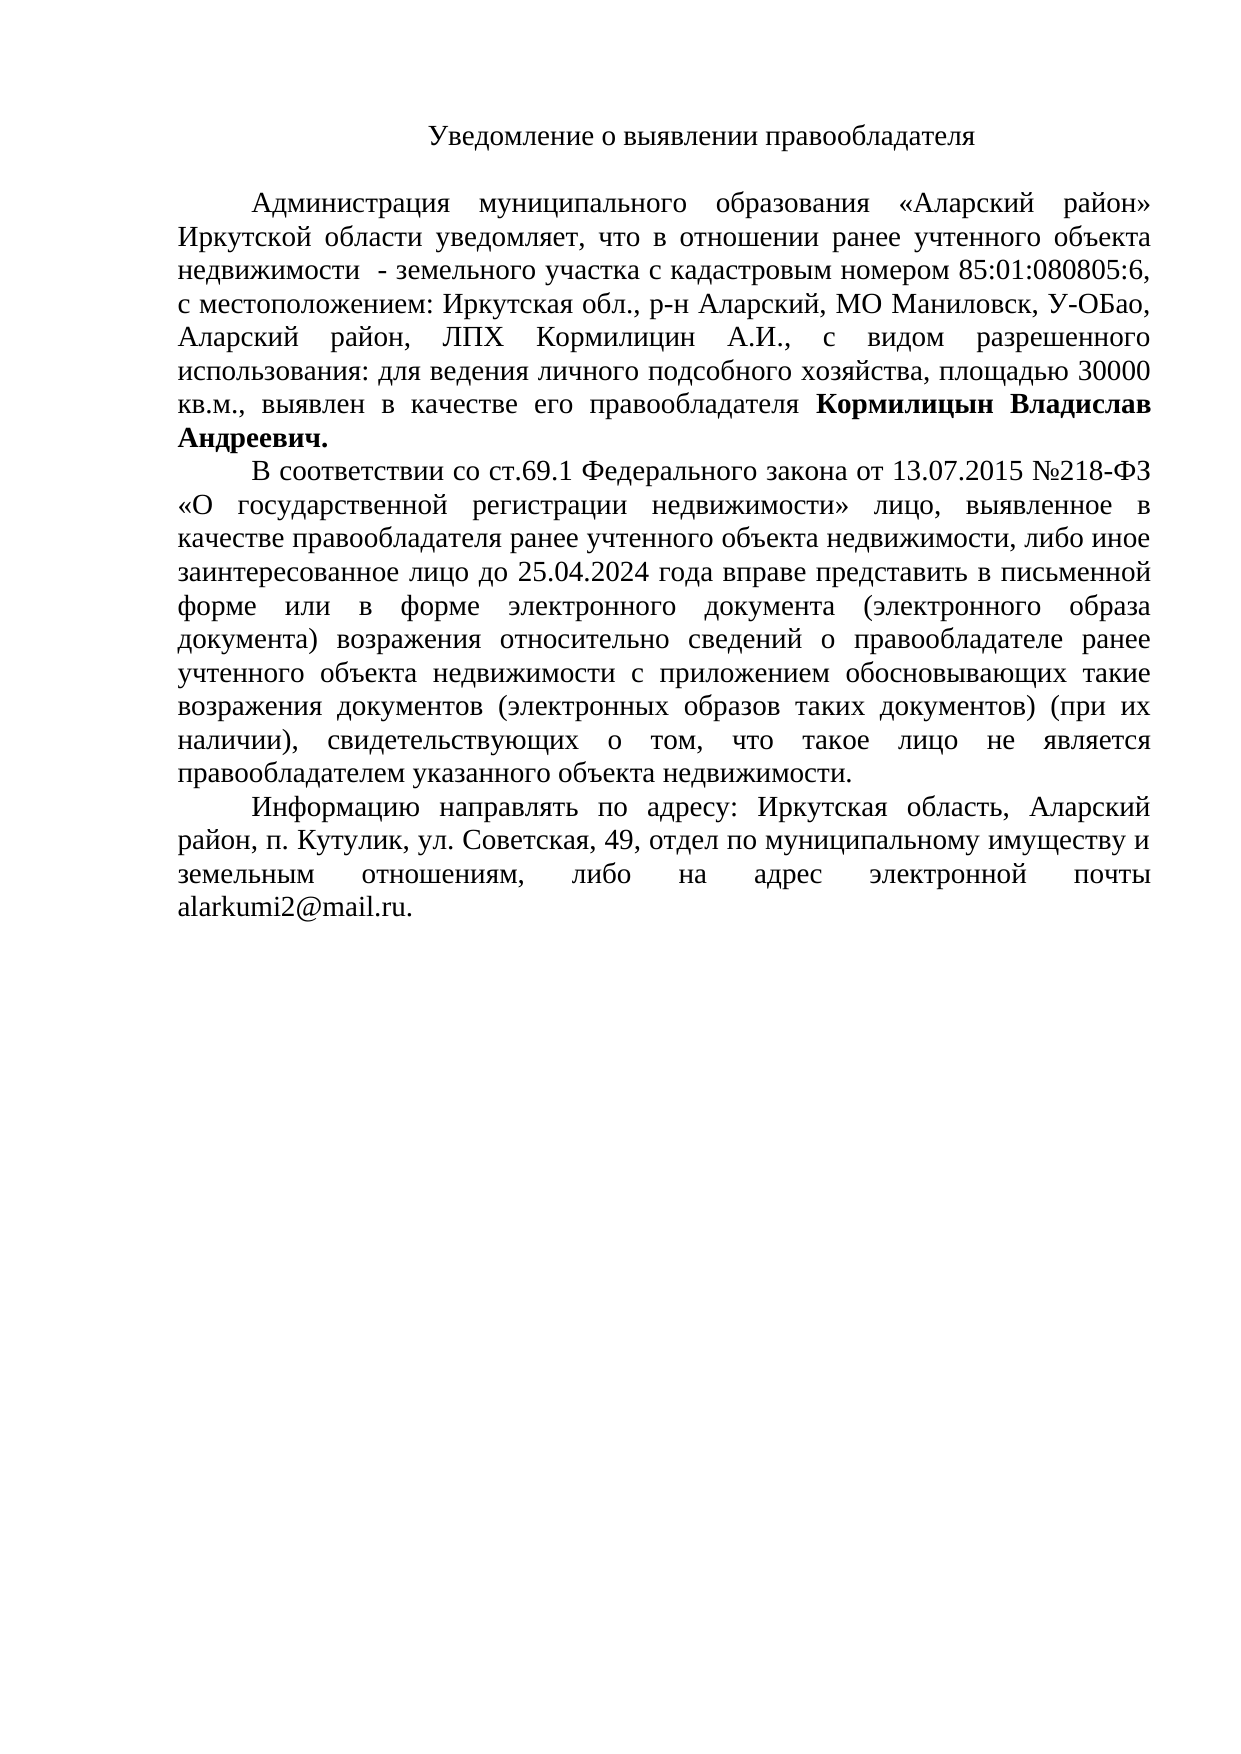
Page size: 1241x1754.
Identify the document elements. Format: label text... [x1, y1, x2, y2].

text Уведомление о выявлении правообладателя [177, 118, 1152, 152]
text Администрация муниципального образования «Аларский район» Иркутской области уведомляет, что в отношении ранее учтенного объекта недвижимости - земельного участка с кадастровым номером 85:01:080805:6, с местоположением: Иркутская обл., р-н Аларский, МО Маниловск, У-ОБао, Аларский район, ЛПХ Кормилицин А.И., с видом разрешенного использования: для ведения личного подсобного хозяйства, площадью 30000 кв.м., выявлен в качестве его правообладателя Кормилицын Владислав Андреевич. [177, 185, 1152, 453]
text В соответствии со ст.69.1 Федерального закона от 13.07.2015 №218-ФЗ «О государственной регистрации недвижимости» лицо, выявленное в качестве правообладателя ранее учтенного объекта недвижимости, либо иное заинтересованное лицо до 25.04.2024 года вправе представить в письменной форме или в форме электронного документа (электронного образа документа) возражения относительно сведений о правообладателе ранее учтенного объекта недвижимости с приложением обосновывающих такие возражения документов (электронных образов таких документов) (при их наличии), свидетельствующих о том, что такое лицо не является правообладателем указанного объекта недвижимости. [177, 453, 1152, 789]
text Информацию направлять по адресу: Иркутская область, Аларский район, п. Кутулик, ул. Советская, 49, отдел по муниципальному имуществу и земельным отношениям, либо на адрес электронной почты alarkumi2@mail.ru. [177, 789, 1152, 923]
